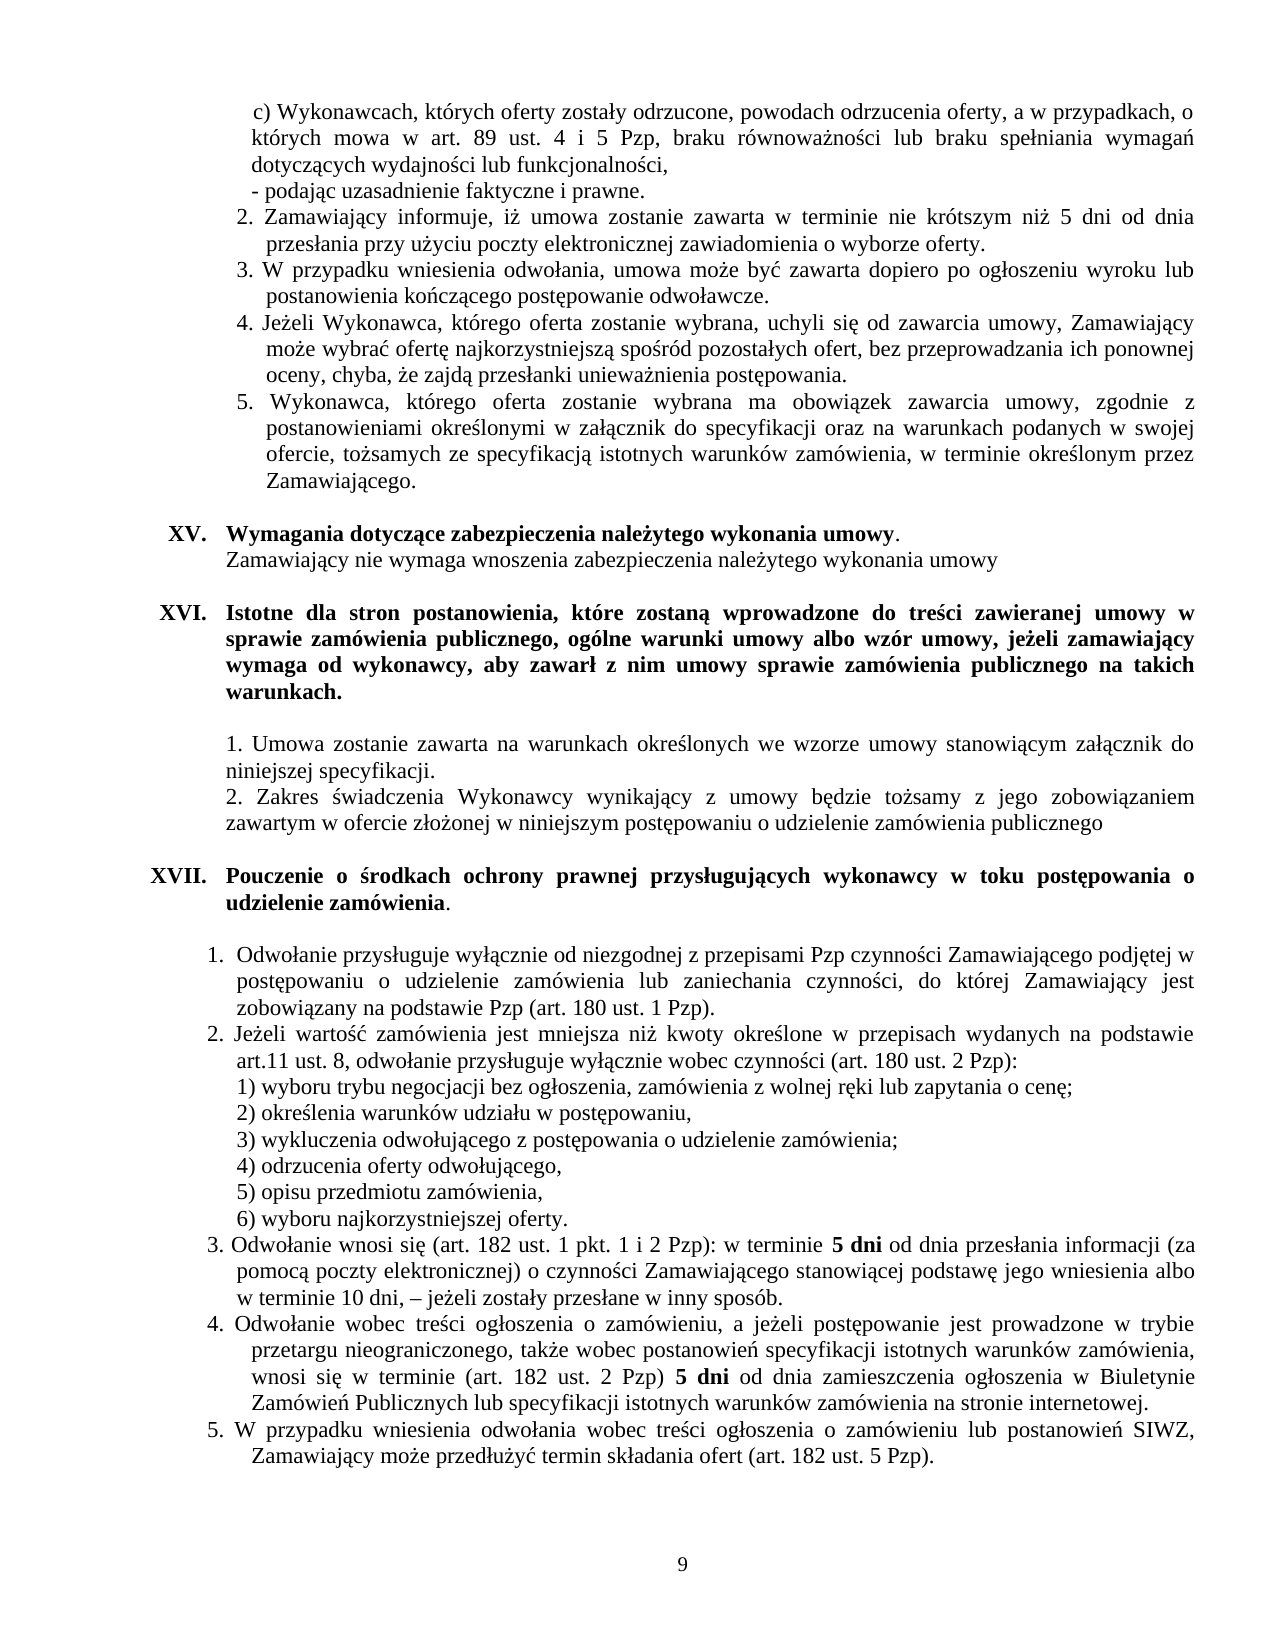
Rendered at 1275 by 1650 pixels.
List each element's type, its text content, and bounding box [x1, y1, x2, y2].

text 5) opisu przedmiotu zamówienia, [236, 1178, 1196, 1205]
text 1. Umowa zostanie zawarta na warunkach określonych we wzorze umowy stanowiącym załącznik do niniejszej specyfikacji. [226, 730, 1196, 783]
text Zamawiający nie wymaga wnoszenia zabezpieczenia należytego wykonania umowy [226, 546, 1196, 572]
text 4) odrzucenia oferty odwołującego, [236, 1152, 1196, 1178]
text 3. Odwołanie wnosi się (art. 182 ust. 1 pkt. 1 i 2 Pzp): w terminie 5 dni od dnia przesłania informacji (za pomocą poczty elektronicznej) o czynności Zamawiającego stanowiącej podstawę jego wniesienia albo w terminie 10 dni, – jeżeli zostały przesłane w inny sposób. [207, 1231, 1196, 1310]
text 4. Odwołanie wobec treści ogłoszenia o zamówieniu, a jeżeli postępowanie jest prowadzone w trybie przetargu nieograniczonego, także wobec postanowień specyfikacji istotnych warunków zamówienia, wnosi się w terminie (art. 182 ust. 2 Pzp) 5 dni od dnia zamieszczenia ogłoszenia w Biuletynie Zamówień Publicznych lub specyfikacji istotnych warunków zamówienia na stronie internetowej. [207, 1310, 1196, 1416]
text 6) wyboru najkorzystniejszej oferty. [236, 1205, 1196, 1231]
text 5. W przypadku wniesienia odwołania wobec treści ogłoszenia o zamówieniu lub postanowień SIWZ, Zamawiający może przedłużyć termin składania ofert (art. 182 ust. 5 Pzp). [207, 1416, 1196, 1468]
text 2. Zakres świadczenia Wykonawcy wynikający z umowy będzie tożsamy z jego zobowiązaniem zawartym w ofercie złożonej w niniejszym postępowaniu o udzielenie zamówienia publicznego [226, 783, 1196, 836]
list Wymagania dotyczące zabezpieczenia należytego wykonania umowy. [207, 519, 1196, 546]
text 4. Jeżeli Wykonawca, którego oferta zostanie wybrana, uchyli się od zawarcia umowy, Zamawiający może wybrać ofertę najkorzystniejszą spośród pozostałych ofert, bez przeprowadzania ich ponownej oceny, chyba, że zajdą przesłanki unieważnienia postępowania. [236, 309, 1196, 388]
text 2) określenia warunków udziału w postępowaniu, [236, 1099, 1196, 1126]
subtitle Odwołanie przysługuje wyłącznie od niezgodnej z przepisami Pzp czynności Zamawiającego podjętej w postępowaniu o udzielenie zamówienia lub zaniechania czynności, do której Zamawiający jest zobowiązany na podstawie Pzp (art. 180 ust. 1 Pzp). [207, 941, 1196, 1020]
list Istotne dla stron postanowienia, które zostaną wprowadzone do treści zawieranej umowy w sprawie zamówienia publicznego, ogólne warunki umowy albo wzór umowy, jeżeli zamawiający wymaga od wykonawcy, aby zawarł z nim umowy sprawie zamówienia publicznego na takich warunkach. [207, 599, 1196, 704]
text 3. W przypadku wniesienia odwołania, umowa może być zawarta dopiero po ogłoszeniu wyroku lub postanowienia kończącego postępowanie odwoławcze. [236, 256, 1196, 309]
text c) Wykonawcach, których oferty zostały odrzucone, powodach odrzucenia oferty, a w przypadkach, o których mowa w art. 89 ust. 4 i 5 Pzp, braku równoważności lub braku spełniania wymagań dotyczących wydajności lub funkcjonalności, [222, 98, 1196, 177]
text 1) wyboru trybu negocjacji bez ogłoszenia, zamówienia z wolnej ręki lub zapytania o cenę; [236, 1073, 1196, 1099]
text 5. Wykonawca, którego oferta zostanie wybrana ma obowiązek zawarcia umowy, zgodnie z postanowieniami określonymi w załącznik do specyfikacji oraz na warunkach podanych w swojej ofercie, tożsamych ze specyfikacją istotnych warunków zamówienia, w terminie określonym przez Zamawiającego. [236, 388, 1196, 493]
text 2. Jeżeli wartość zamówienia jest mniejsza niż kwoty określone w przepisach wydanych na podstawie art.11 ust. 8, odwołanie przysługuje wyłącznie wobec czynności (art. 180 ust. 2 Pzp): [207, 1020, 1196, 1073]
list Pouczenie o środkach ochrony prawnej przysługujących wykonawcy w toku postępowania o udzielenie zamówienia. [207, 862, 1196, 915]
text 2. Zamawiający informuje, iż umowa zostanie zawarta w terminie nie krótszym niż 5 dni od dnia przesłania przy użyciu poczty elektronicznej zawiadomienia o wyborze oferty. [236, 203, 1196, 256]
text - podając uzasadnienie faktyczne i prawne. [251, 177, 1196, 203]
text 3) wykluczenia odwołującego z postępowania o udzielenie zamówienia; [236, 1126, 1196, 1152]
